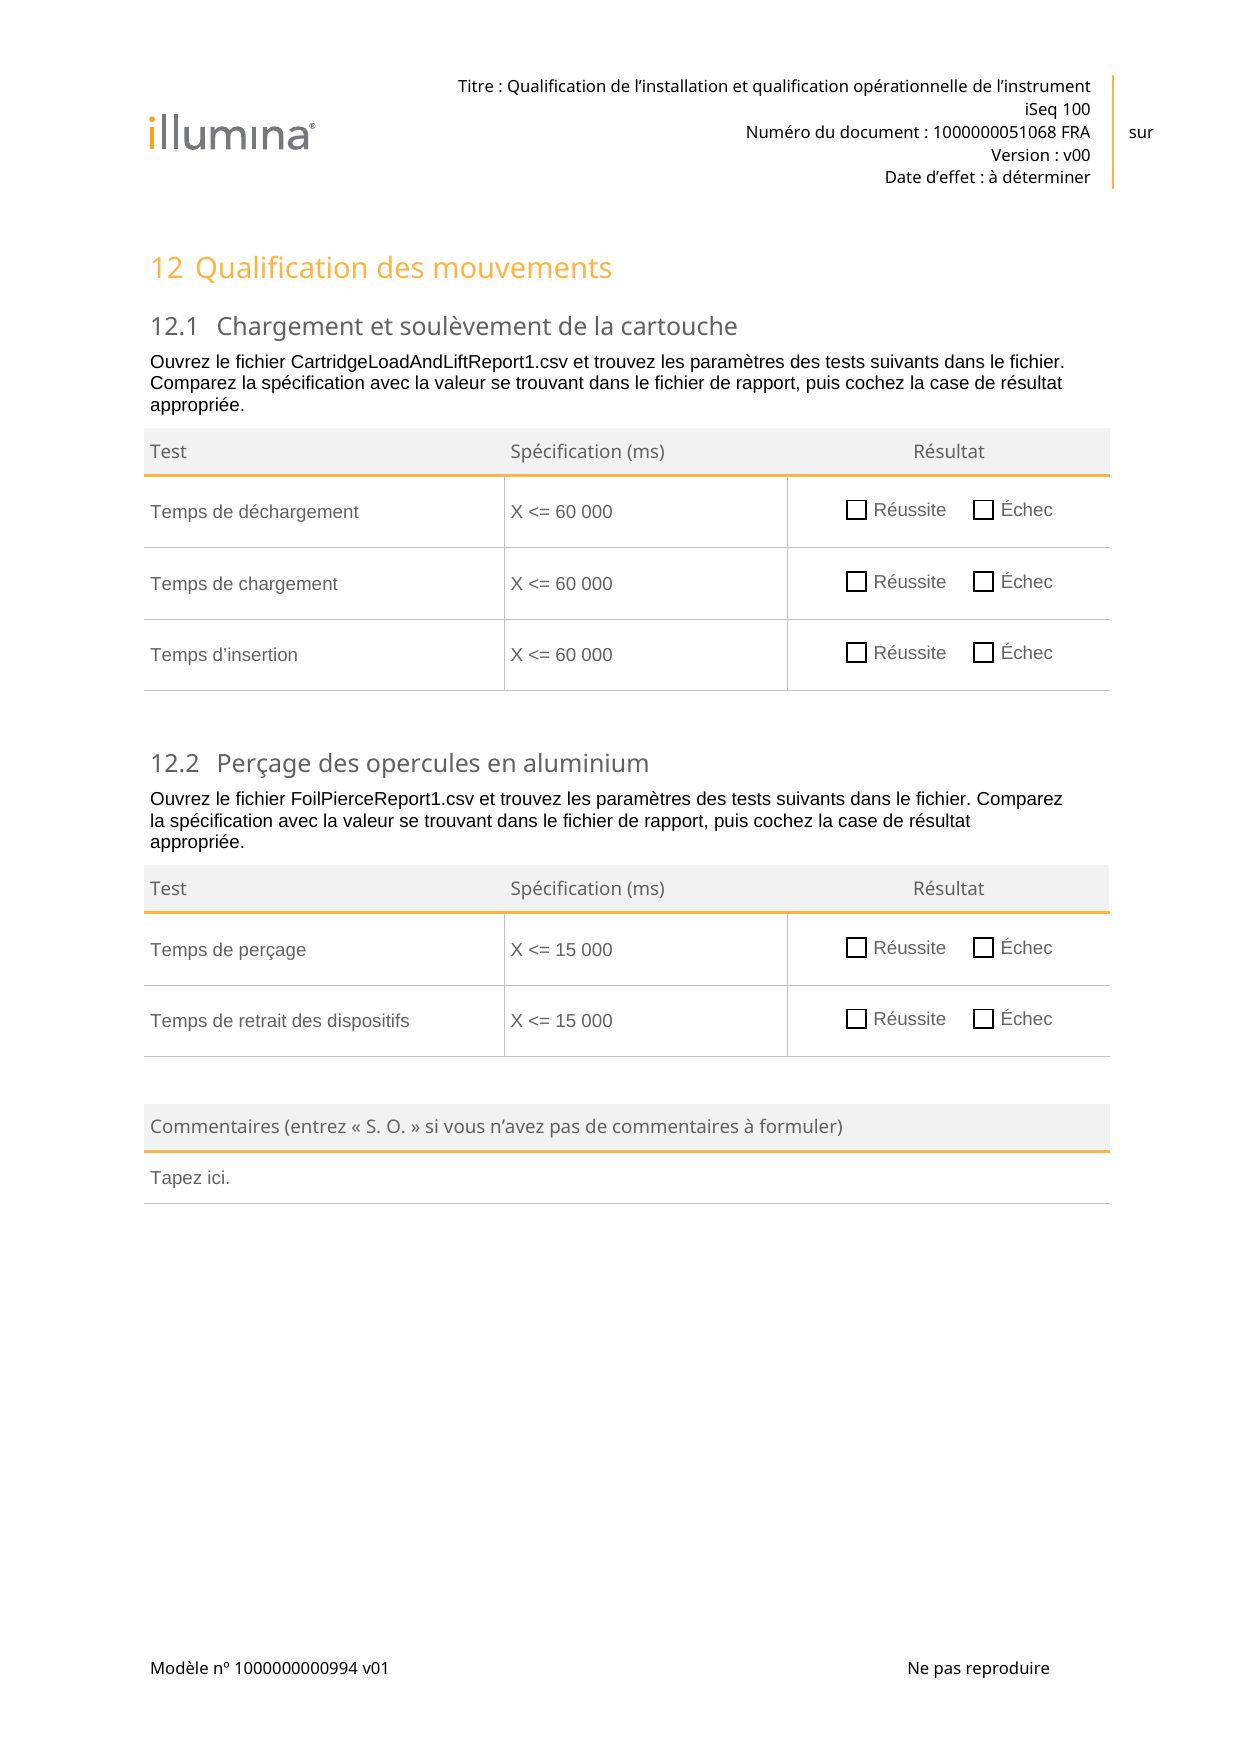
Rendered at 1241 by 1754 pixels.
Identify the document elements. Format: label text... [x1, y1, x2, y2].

table_cell Temps d’insertion [144, 620, 504, 690]
table_cell X <= 60 000 [505, 477, 787, 547]
table_header Spécification (ms) [504, 865, 788, 911]
table_cell Temps de retrait des dispositifs [144, 986, 504, 1056]
text Ouvrez le fichier CartridgeLoadAndLiftReport1.csv et trouvez les paramètres des tests suivants dans le fichier. Comparez la spécification avec la valeur se trouvant dans le fichier de rapport, puis cochez la case de résultat appropriée. [150, 351, 1124, 415]
table_cell Réussite Échec [788, 914, 1109, 985]
table_header Test [144, 428, 504, 474]
table_cell Temps de perçage [144, 914, 504, 985]
table_cell Réussite Échec [788, 620, 1110, 690]
table_cell Réussite Échec [788, 477, 1110, 547]
table_header Résultat [788, 865, 1109, 911]
subtitle Qualification des mouvements [150, 248, 1107, 287]
subtitle Chargement et soulèvement de la cartouche [150, 308, 1107, 342]
table_cell Temps de déchargement [144, 477, 504, 547]
table_cell X <= 60 000 [505, 620, 787, 690]
table_header Résultat [788, 428, 1110, 474]
subtitle Perçage des opercules en aluminium [150, 746, 1107, 780]
table_cell Réussite Échec [788, 986, 1109, 1056]
table_header Commentaires (entrez « S. O. » si vous n’avez pas de commentaires à formuler) [144, 1104, 1110, 1149]
table_cell X <= 15 000 [505, 914, 787, 985]
table_header Test [144, 865, 504, 911]
table_header Spécification (ms) [504, 428, 788, 474]
table_cell Réussite Échec [788, 548, 1110, 618]
text Ouvrez le fichier FoilPierceReport1.csv et trouvez les paramètres des tests suivants dans le fichier. Comparez la spécification avec la valeur se trouvant dans le fichier de rapport, puis cochez la case de résultat appropriée. [150, 788, 1066, 853]
table_cell Temps de chargement [144, 548, 504, 618]
table_cell X <= 60 000 [505, 548, 787, 618]
table_cell [144, 1153, 1110, 1203]
table_cell X <= 15 000 [505, 986, 787, 1056]
